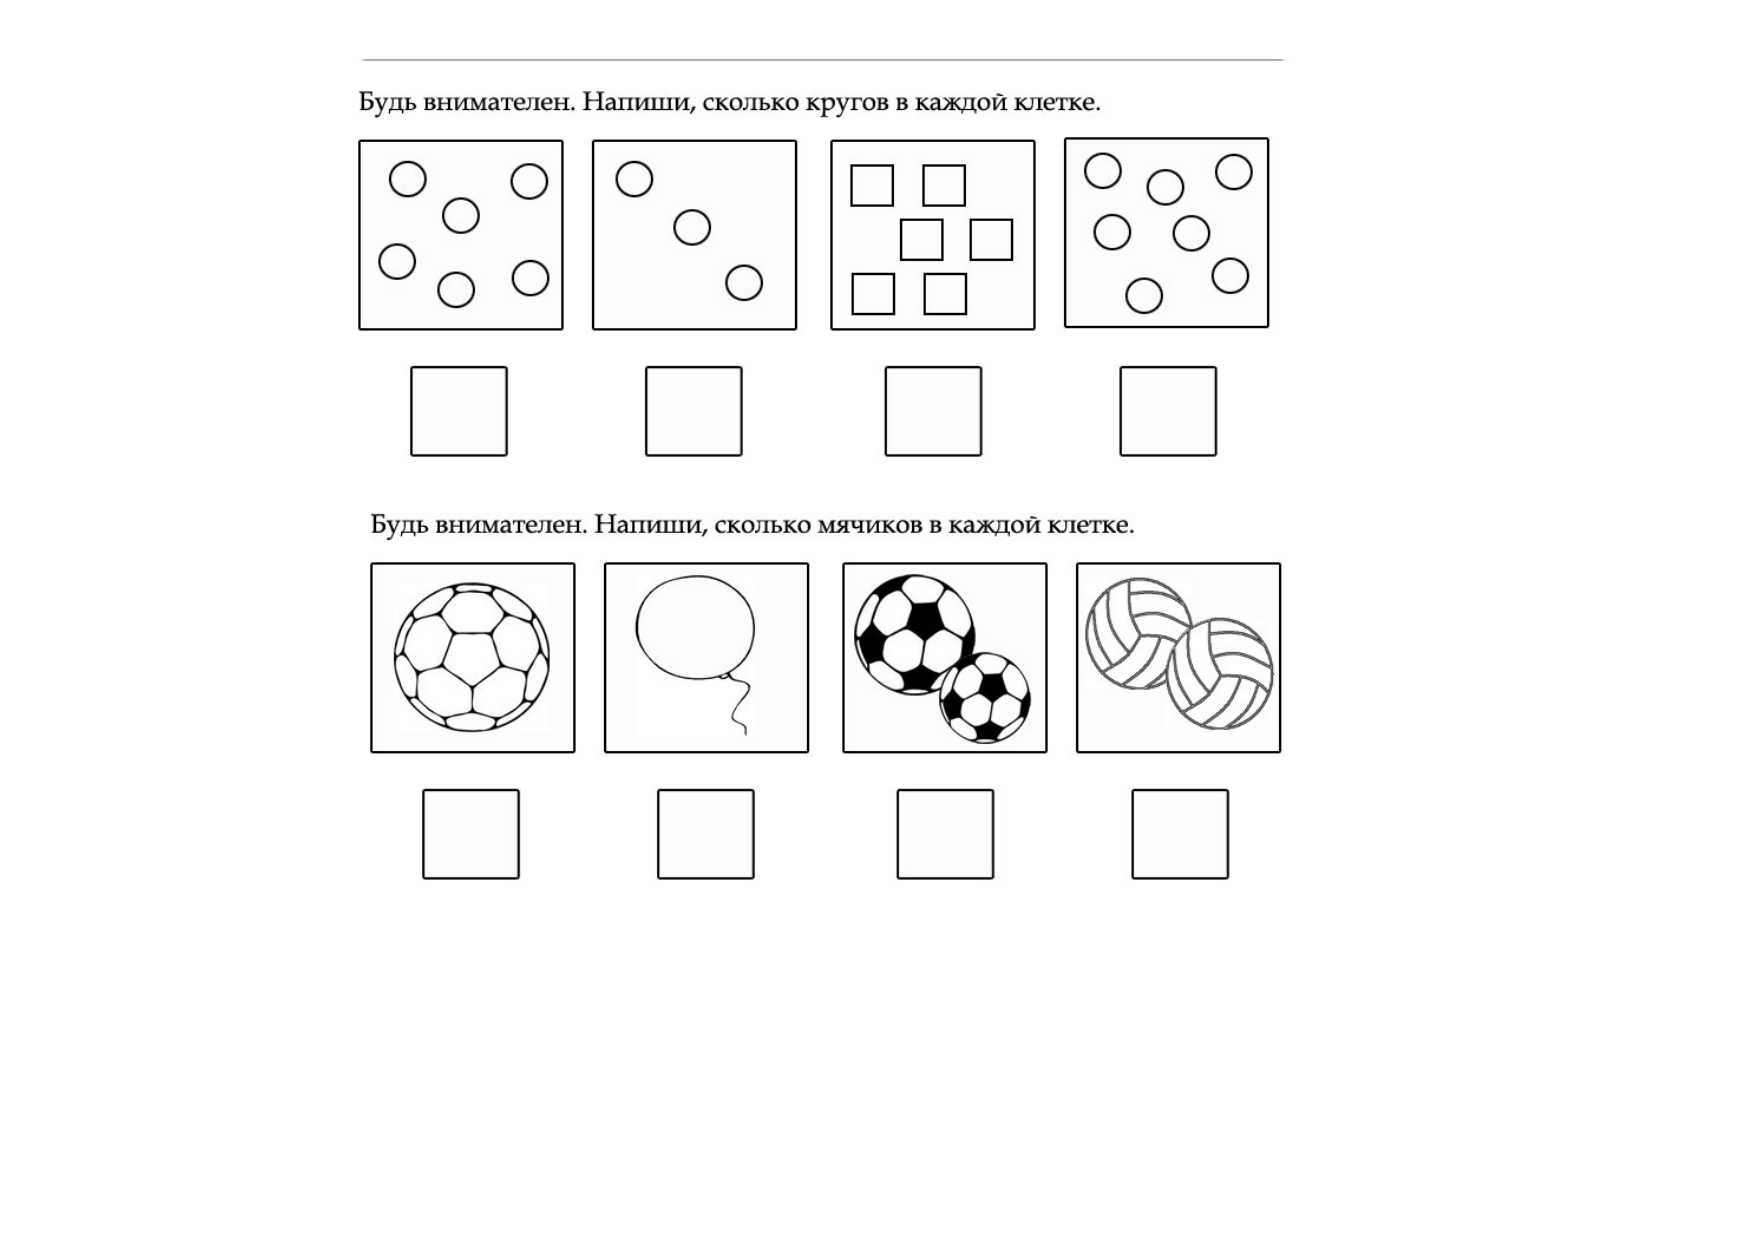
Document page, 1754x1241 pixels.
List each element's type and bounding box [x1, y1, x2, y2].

picture [330, 59, 1306, 486]
picture [342, 490, 1293, 904]
